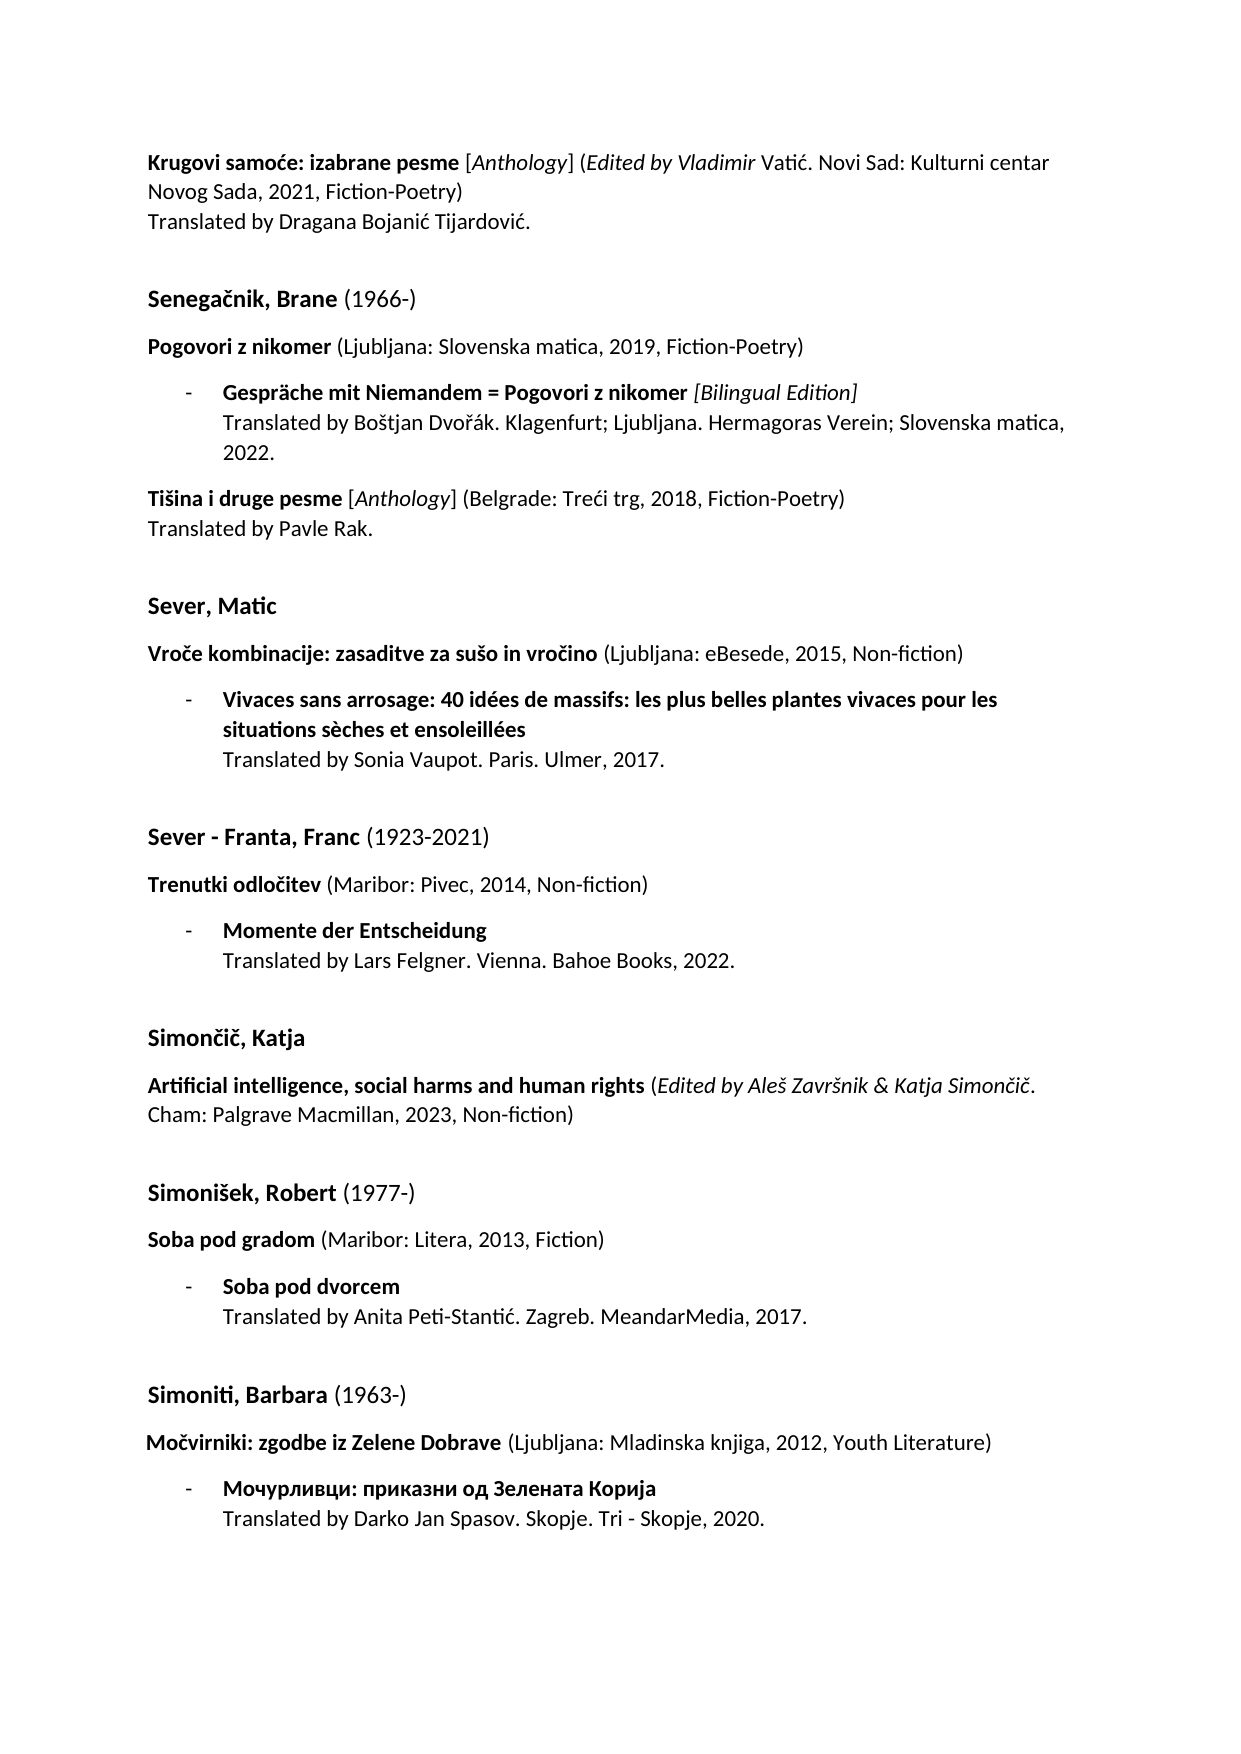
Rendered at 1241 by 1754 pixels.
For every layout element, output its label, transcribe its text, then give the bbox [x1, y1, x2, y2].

text Sever - Franta, Franc (1923-2021) [148, 791, 1093, 851]
list Momente der Entscheidung Translated by Lars Felgner. Vienna. Bahoe Books, 2022. [185, 916, 1093, 1003]
list Мочурливци: приказни од Зелената Корија Translated by Darko Jan Spasov. Skopje. Tri - Skopje, 2020. [185, 1474, 1093, 1563]
text Sever, Matic [148, 560, 1093, 621]
text Simončič, Katja [148, 1022, 1093, 1052]
text Soba pod gradom (Maribor: Litera, 2013, Fiction) [148, 1226, 1093, 1254]
text Močvirniki: zgodbe iz Zelene Dobrave (Ljubljana: Mladinska knjiga, 2012, Youth Literature) [74, 1428, 1093, 1456]
text Trenutki odločitev (Maribor: Pivec, 2014, Non-fiction) [148, 870, 1093, 898]
text Krugovi samoće: izabrane pesme [Anthology] (Edited by Vladimir Vatić. Novi Sad: Kulturni centar Novog Sada, 2021, Fiction-Poetry) Translated by Dragana Bojanić Tijardović. [148, 148, 1093, 235]
text Pogovori z nikomer (Ljubljana: Slovenska matica, 2019, Fiction-Poetry) [148, 332, 1093, 360]
text Senegačnik, Brane (1966-) [148, 253, 1093, 314]
text Tišina i druge pesme [Anthology] (Belgrade: Treći trg, 2018, Fiction-Poetry) Translated by Pavle Rak. [148, 484, 1093, 542]
text Simoniti, Barbara (1963-) [148, 1349, 1093, 1409]
list Soba pod dvorcem Translated by Anita Peti-Stantić. Zagreb. MeandarMedia, 2017. [185, 1272, 1093, 1330]
list Gespräche mit Niemandem = Pogovori z nikomer [Bilingual Edition] Translated by Boštjan Dvořák. Klagenfurt; Ljubljana. Hermagoras Verein; Slovenska matica, 2022. [185, 378, 1093, 466]
text Artificial intelligence, social harms and human rights (Edited by Aleš Završnik & Katja Simončič. Cham: Palgrave Macmillan, 2023, Non-fiction) [148, 1071, 1093, 1128]
text Simonišek, Robert (1977-) [148, 1147, 1093, 1207]
list Vivaces sans arrosage: 40 idées de massifs: les plus belles plantes vivaces pour les situations sèches et ensoleillées Translated by Sonia Vaupot. Paris. Ulmer, 2017. [185, 685, 1093, 773]
text Vroče kombinacije: zasaditve za sušo in vročino (Ljubljana: eBesede, 2015, Non-fiction) [148, 639, 1093, 667]
